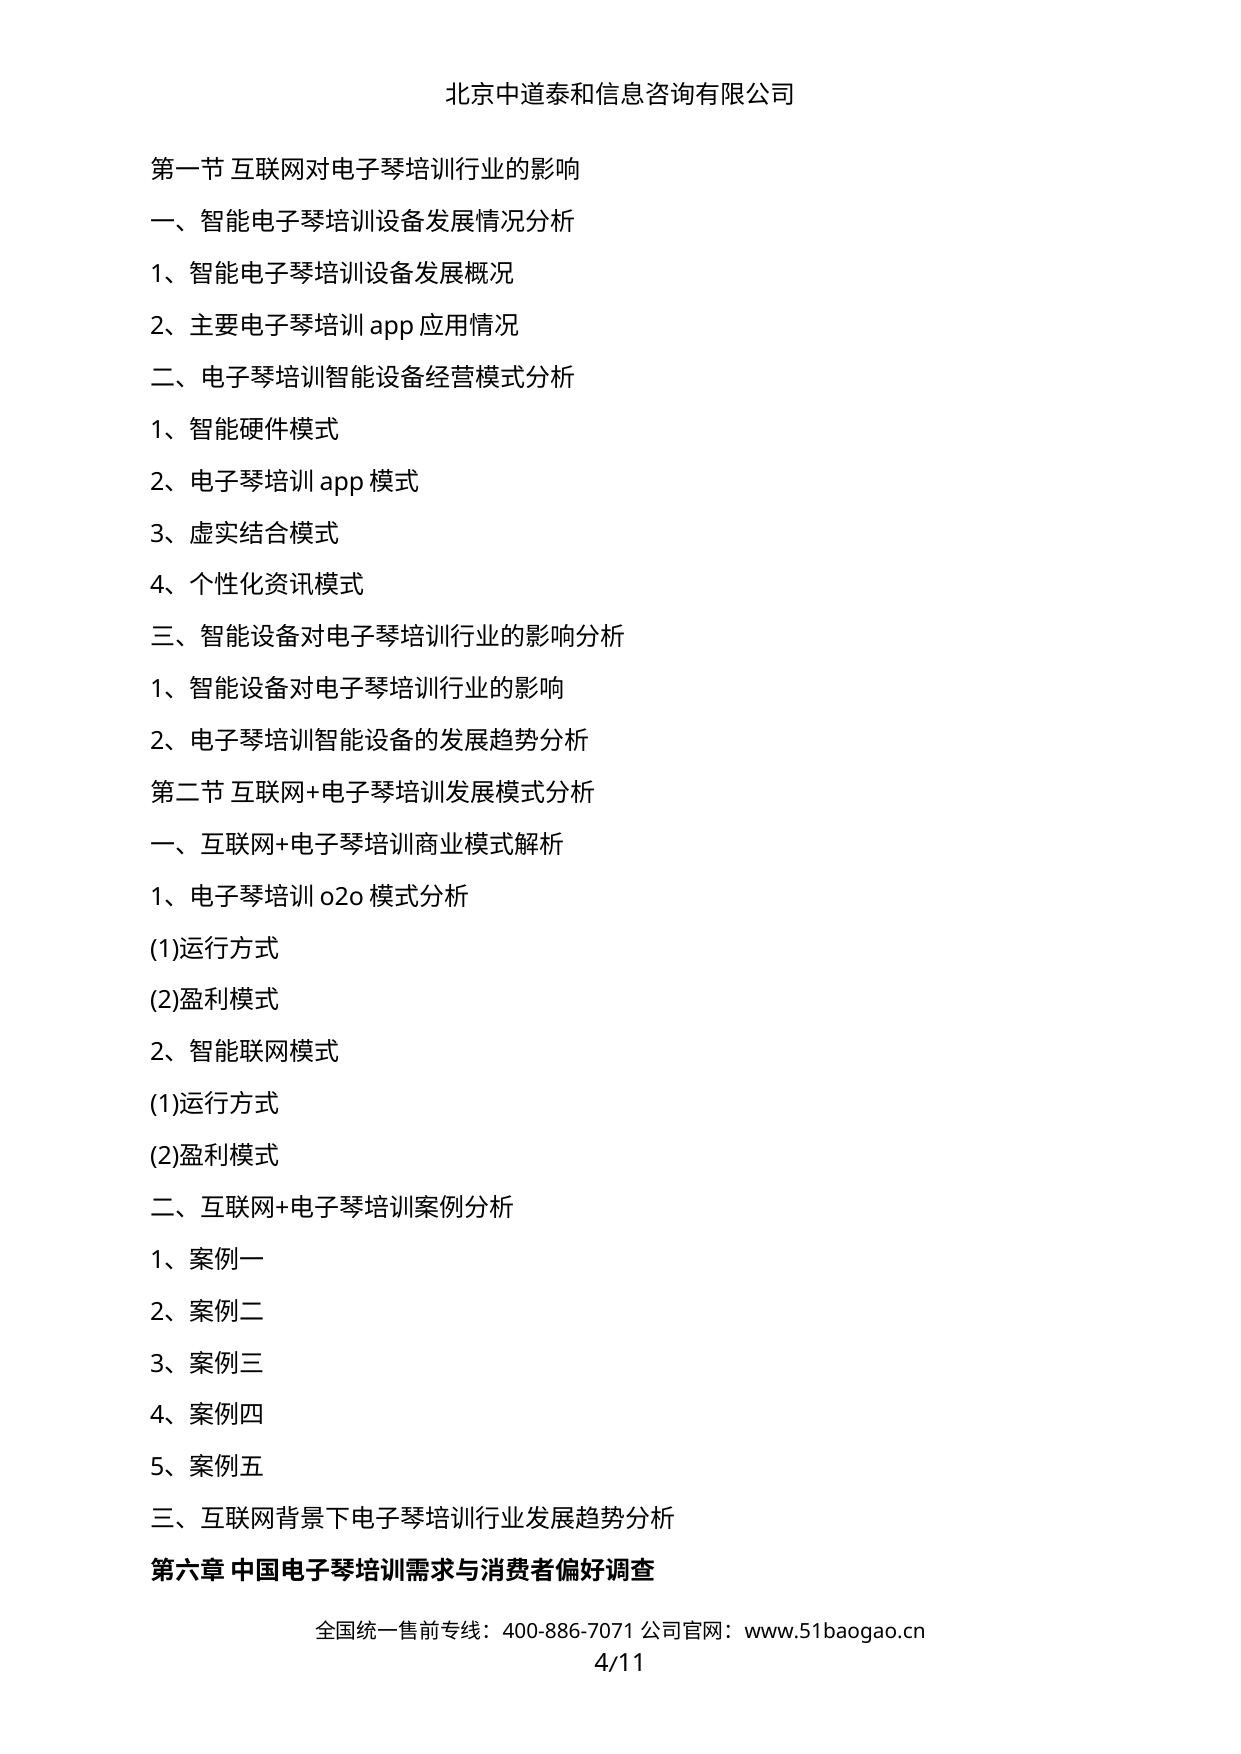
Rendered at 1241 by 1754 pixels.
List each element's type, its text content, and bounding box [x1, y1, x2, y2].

text 3、虚实结合模式 [150, 513, 1090, 549]
text 2、智能联网模式 [150, 1032, 1090, 1068]
text 三、智能设备对电子琴培训行业的影响分析 [150, 617, 1090, 653]
text 一、智能电子琴培训设备发展情况分析 [150, 202, 1090, 238]
text (2)盈利模式 [150, 1136, 1090, 1172]
text (1)运行方式 [150, 928, 1090, 964]
text 4、个性化资讯模式 [150, 565, 1090, 601]
text (2)盈利模式 [150, 980, 1090, 1016]
text 5、案例五 [150, 1447, 1090, 1483]
text 二、电子琴培训智能设备经营模式分析 [150, 357, 1090, 394]
text 1、智能电子琴培训设备发展概况 [150, 254, 1090, 290]
text 2、案例二 [150, 1291, 1090, 1327]
text 2、主要电子琴培训app应用情况 [150, 306, 1090, 342]
text 第一节 互联网对电子琴培训行业的影响 [150, 150, 1090, 186]
text 2、电子琴培训app模式 [150, 461, 1090, 497]
text 2、电子琴培训智能设备的发展趋势分析 [150, 721, 1090, 757]
text 第六章 中国电子琴培训需求与消费者偏好调查 [150, 1551, 1090, 1587]
text 一、互联网+电子琴培训商业模式解析 [150, 824, 1090, 861]
text 1、案例一 [150, 1239, 1090, 1276]
text 第二节 互联网+电子琴培训发展模式分析 [150, 772, 1090, 809]
text 三、互联网背景下电子琴培训行业发展趋势分析 [150, 1499, 1090, 1535]
text 3、案例三 [150, 1343, 1090, 1379]
text (1)运行方式 [150, 1084, 1090, 1120]
text 1、智能设备对电子琴培训行业的影响 [150, 669, 1090, 705]
text 1、电子琴培训o2o模式分析 [150, 876, 1090, 912]
text 二、互联网+电子琴培训案例分析 [150, 1187, 1090, 1224]
text 1、智能硬件模式 [150, 409, 1090, 446]
text 4、案例四 [150, 1395, 1090, 1431]
